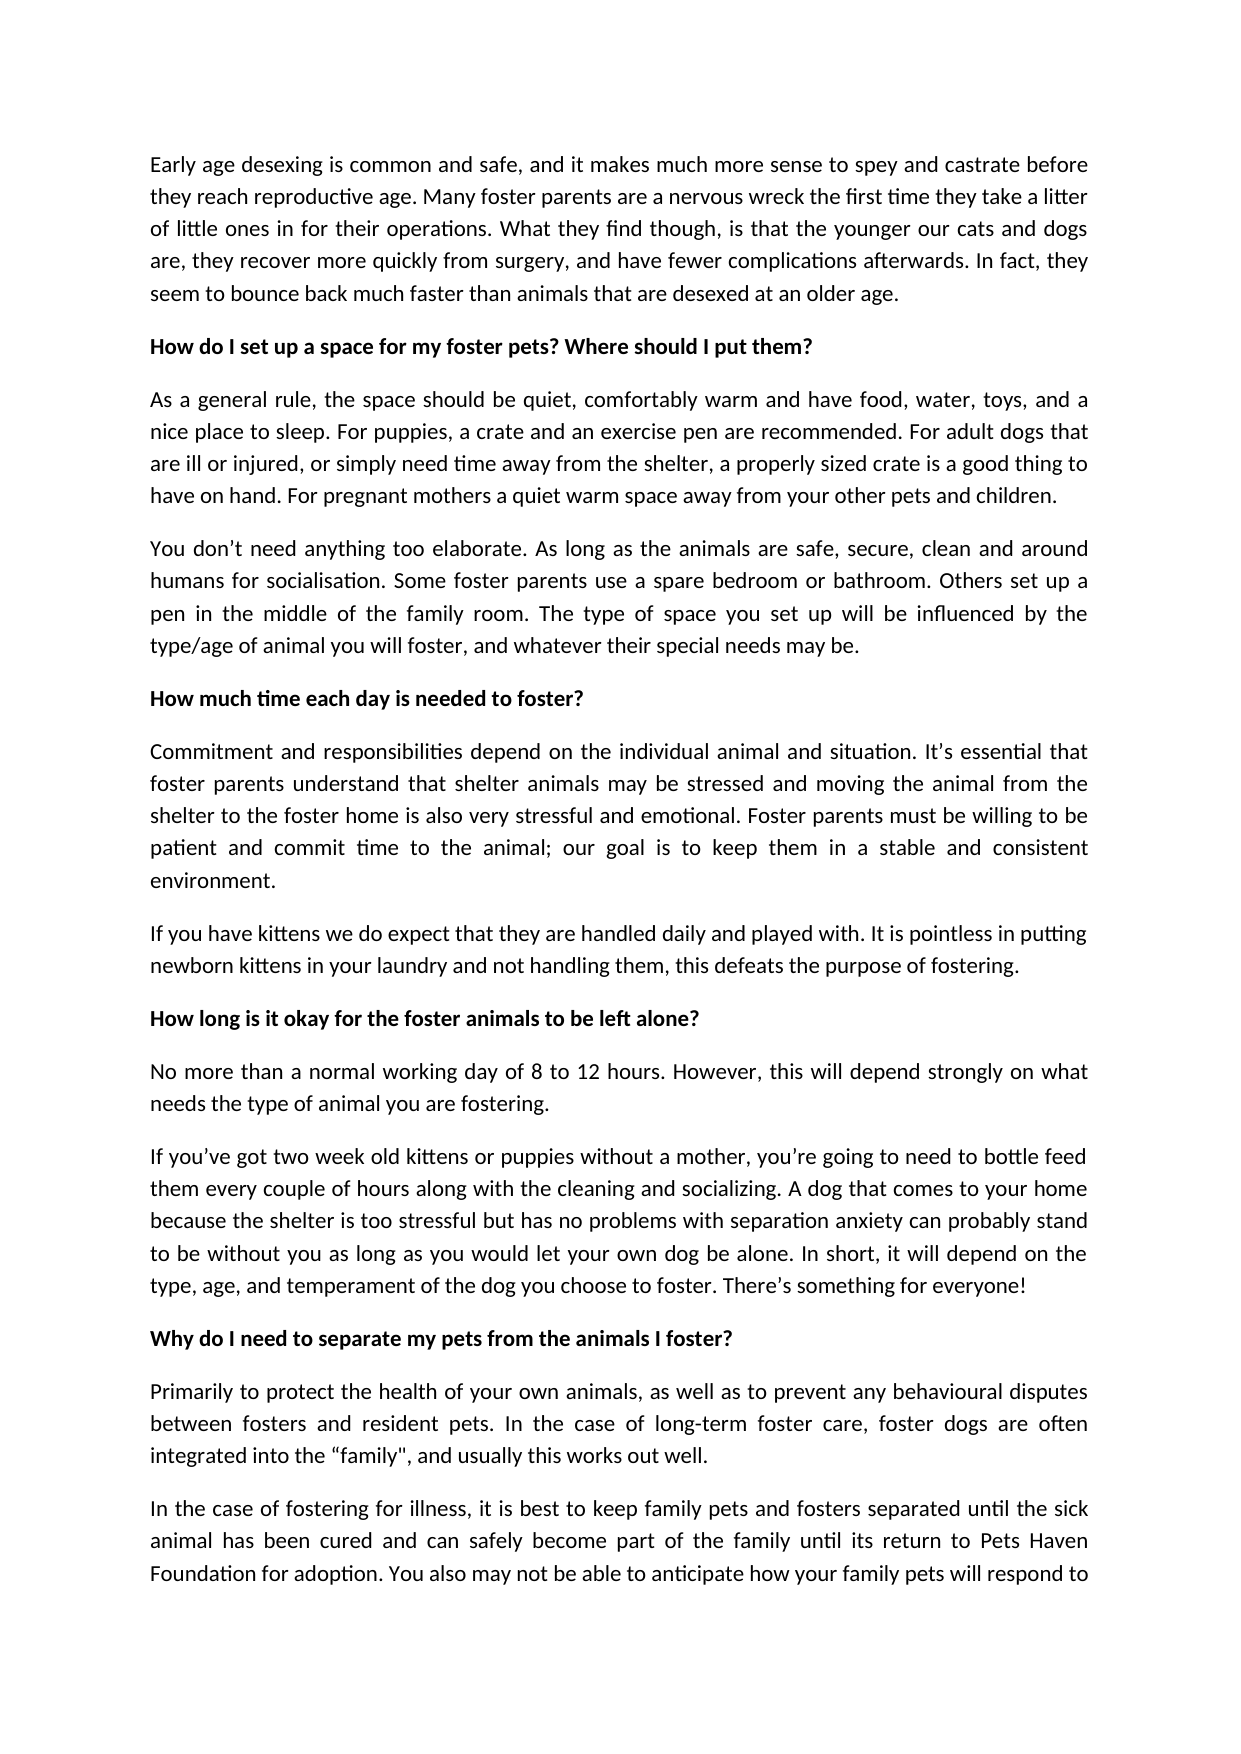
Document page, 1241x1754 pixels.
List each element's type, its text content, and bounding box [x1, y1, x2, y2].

text How long is it okay for the foster animals to be left alone? [150, 1004, 1090, 1032]
text If you have kittens we do expect that they are handled daily and played with. It is pointless in putting newborn kittens in your laundry and not handling them, this defeats the purpose of fostering. [150, 919, 1090, 979]
text Why do I need to separate my pets from the animals I foster? [150, 1324, 1090, 1352]
text Commitment and responsibilities depend on the individual animal and situation. It’s essential that foster parents understand that shelter animals may be stressed and moving the animal from the shelter to the foster home is also very stressful and emotional. Foster parents must be willing to be patient and commit time to the animal; our goal is to keep them in a stable and consistent environment. [150, 737, 1090, 894]
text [150, 1494, 1090, 1587]
text Primarily to protect the health of your own animals, as well as to prevent any behavioural disputes between fosters and resident pets. In the case of long-term foster care, foster dogs are often integrated into the “family", and usually this works out well. [150, 1377, 1090, 1469]
text How much time each day is needed to foster? [150, 684, 1090, 712]
text How do I set up a space for my foster pets? Where should I put them? [150, 332, 1090, 360]
text Early age desexing is common and safe, and it makes much more sense to spey and castrate before they reach reproductive age. Many foster parents are a nervous wreck the first time they take a litter of little ones in for their operations. What they find though, is that the younger our cats and dogs are, they recover more quickly from surgery, and have fewer complications afterwards. In fact, they seem to bounce back much faster than animals that are desexed at an older age. [150, 150, 1090, 307]
text If you’ve got two week old kittens or puppies without a mother, you’re going to need to bottle feed them every couple of hours along with the cleaning and socializing. A dog that comes to your home because the shelter is too stressful but has no problems with separation anxiety can probably stand to be without you as long as you would let your own dog be alone. In short, it will depend on the type, age, and temperament of the dog you choose to foster. There’s something for everyone! [150, 1142, 1090, 1299]
text You don’t need anything too elaborate. As long as the animals are safe, secure, clean and around humans for socialisation. Some foster parents use a spare bedroom or bathroom. Others set up a pen in the middle of the family room. The type of space you set up will be influenced by the type/age of animal you will foster, and whatever their special needs may be. [150, 534, 1090, 659]
text No more than a normal working day of 8 to 12 hours. However, this will depend strongly on what needs the type of animal you are fostering. [150, 1057, 1090, 1117]
text As a general rule, the space should be quiet, comfortably warm and have food, water, toys, and a nice place to sleep. For puppies, a crate and an exercise pen are recommended. For adult dogs that are ill or injured, or simply need time away from the shelter, a properly sized crate is a good thing to have on hand. For pregnant mothers a quiet warm space away from your other pets and children. [150, 385, 1090, 509]
